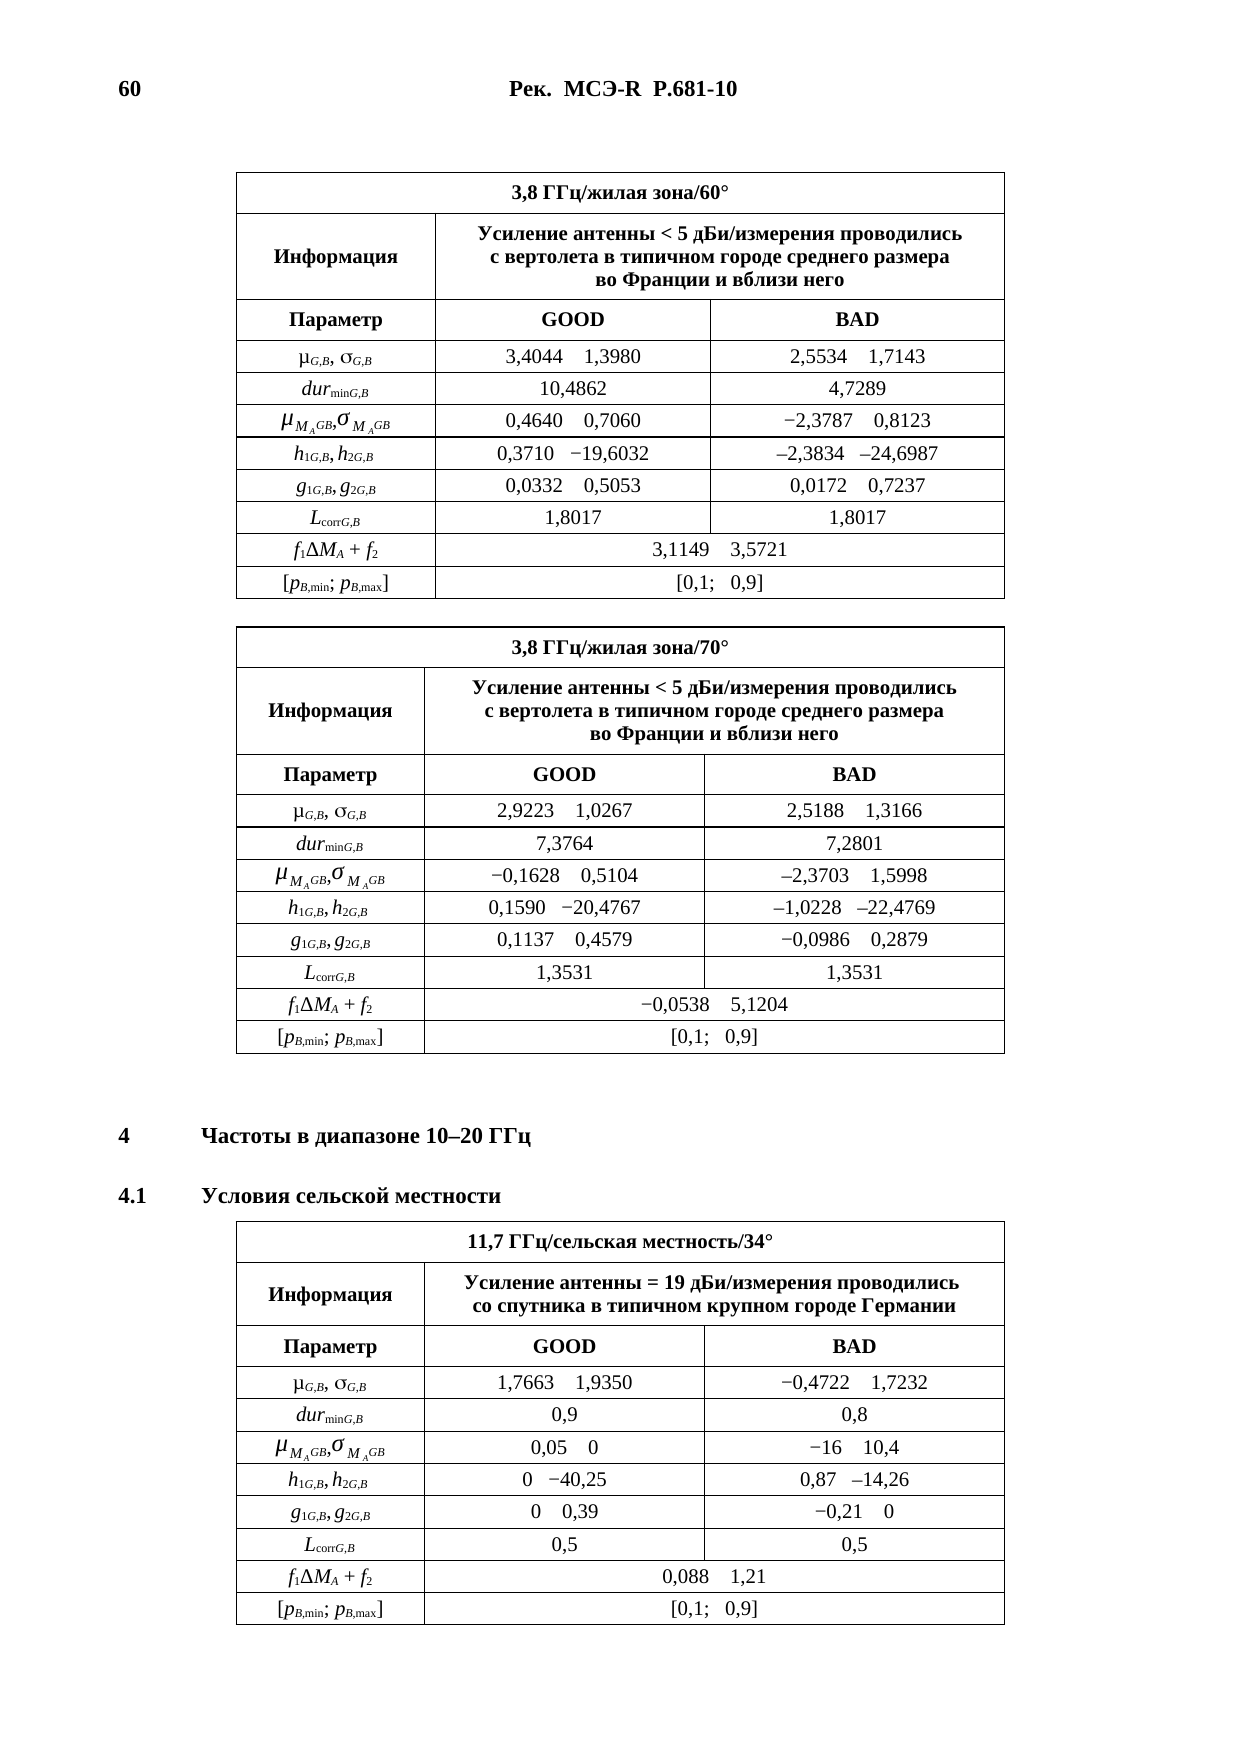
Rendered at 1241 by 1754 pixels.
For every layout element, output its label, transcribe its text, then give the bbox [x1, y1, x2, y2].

table_cell durminG,B [237, 373, 435, 404]
table_cell 3,1149 3,5721 [436, 534, 1004, 566]
table_cell 10,4862 [436, 373, 710, 404]
table_cell [pB,min; pB,max] [237, 567, 435, 598]
table_cell durminG,B [237, 1399, 424, 1431]
table_cell BAD [711, 300, 1004, 339]
table_cell Информация [237, 1263, 424, 1325]
table_header 3,8 ГГц/жилая зона/60° [237, 173, 1004, 212]
table_cell 1,8017 [711, 502, 1004, 533]
table_cell g1G,B, g2G,B [237, 470, 435, 501]
table_cell LcorrG,B [237, 1529, 424, 1560]
table_cell h1G,B, h2G,B [237, 1464, 424, 1495]
table_cell f1ΔMA + f2 [237, 989, 424, 1020]
table_cell 1,7663 1,9350 [425, 1367, 704, 1398]
table_cell –2,3834 –24,6987 [711, 438, 1004, 469]
table_cell Усиление антенны < 5 дБи/измерения проводились с вертолета в типичном городе среднего размера во Франции и вблизи него [425, 668, 1004, 753]
table_cell 0,4640 0,7060 [436, 405, 710, 436]
table_cell 0,088 1,21 [425, 1561, 1004, 1592]
subtitle 4 Частоты в диапазоне 10–20 ГГц [118, 1123, 1122, 1149]
table_cell 0,9 [425, 1399, 704, 1431]
table_cell LcorrG,B [237, 957, 424, 988]
table_cell [0,1; 0,9] [425, 1593, 1004, 1624]
table_cell 0,0332 0,5053 [436, 470, 710, 501]
table_cell −0,0986 0,2879 [705, 924, 1004, 956]
table_cell [0,1; 0,9] [425, 1021, 1004, 1052]
table_cell 0,1590 −20,4767 [425, 892, 704, 923]
table_cell 7,2801 [705, 828, 1004, 859]
table_cell 0,5 [425, 1529, 704, 1560]
table_cell 0,1137 0,4579 [425, 924, 704, 956]
table_cell g1G,B, g2G,B [237, 924, 424, 956]
table_cell GOOD [425, 1326, 704, 1366]
table_cell f1ΔMA + f2 [237, 1561, 424, 1592]
table_cell GB,GB [237, 1432, 424, 1463]
table_cell µG,B, G,B [237, 1367, 424, 1398]
table_cell µG,B, G,B [237, 795, 424, 826]
table_cell g1G,B, g2G,B [237, 1496, 424, 1527]
table_cell µG,B, G,B [237, 341, 435, 372]
table_cell GOOD [425, 755, 704, 794]
table_cell h1G,B, h2G,B [237, 892, 424, 923]
table_cell −2,3787 0,8123 [711, 405, 1004, 436]
table_cell −0,4722 1,7232 [705, 1367, 1004, 1398]
table_cell LcorrG,B [237, 502, 435, 533]
table_cell BAD [705, 1326, 1004, 1366]
table_cell 1,3531 [425, 957, 704, 988]
table_header 11,7 ГГц/сельская местность/34° [237, 1222, 1004, 1262]
table_cell –1,0228 –22,4769 [705, 892, 1004, 923]
table_cell 1,3531 [705, 957, 1004, 988]
table_cell 0,8 [705, 1399, 1004, 1431]
table_cell 3,4044 1,3980 [436, 341, 710, 372]
table_cell Параметр [237, 1326, 424, 1366]
table_cell 0 0,39 [425, 1496, 704, 1527]
table_cell 0,3710 −19,6032 [436, 438, 710, 469]
table_cell 2,5534 1,7143 [711, 341, 1004, 372]
table_cell 0,05 0 [425, 1432, 704, 1463]
table_cell 2,9223 1,0267 [425, 795, 704, 826]
table_cell −16 10,4 [705, 1432, 1004, 1463]
table_cell −0,1628 0,5104 [425, 860, 704, 891]
table_cell 0 −40,25 [425, 1464, 704, 1495]
table_cell f1ΔMA + f2 [237, 534, 435, 566]
table_cell 2,5188 1,3166 [705, 795, 1004, 826]
subtitle 4.1 Условия сельской местности [118, 1182, 1122, 1209]
table_cell −0,21 0 [705, 1496, 1004, 1527]
table_cell 1,8017 [436, 502, 710, 533]
table_cell 4,7289 [711, 373, 1004, 404]
table_header 3,8 ГГц/жилая зона/70° [237, 628, 1004, 667]
table_cell Параметр [237, 755, 424, 794]
table_cell BAD [705, 755, 1004, 794]
table_cell GB,GB [237, 860, 424, 891]
table_cell GB,GB [237, 405, 435, 436]
table_cell Усиление антенны = 19 дБи/измерения проводились со спутника в типичном крупном городе Германии [425, 1263, 1004, 1325]
table_cell [pB,min; pB,max] [237, 1021, 424, 1052]
table_cell [pB,min; pB,max] [237, 1593, 424, 1624]
table_cell 0,5 [705, 1529, 1004, 1560]
table_cell 0,0172 0,7237 [711, 470, 1004, 501]
table_cell 7,3764 [425, 828, 704, 859]
table_cell [0,1; 0,9] [436, 567, 1004, 598]
table_cell −0,0538 5,1204 [425, 989, 1004, 1020]
table_cell Параметр [237, 300, 435, 339]
table_cell h1G,B, h2G,B [237, 438, 435, 469]
table_cell –2,3703 1,5998 [705, 860, 1004, 891]
table_cell durminG,B [237, 828, 424, 859]
table_cell Усиление антенны < 5 дБи/измерения проводились с вертолета в типичном городе среднего размера во Франции и вблизи него [436, 214, 1004, 299]
table_cell GOOD [436, 300, 710, 339]
table_cell Информация [237, 214, 435, 299]
table_cell 0,87 –14,26 [705, 1464, 1004, 1495]
table_cell Информация [237, 668, 424, 753]
